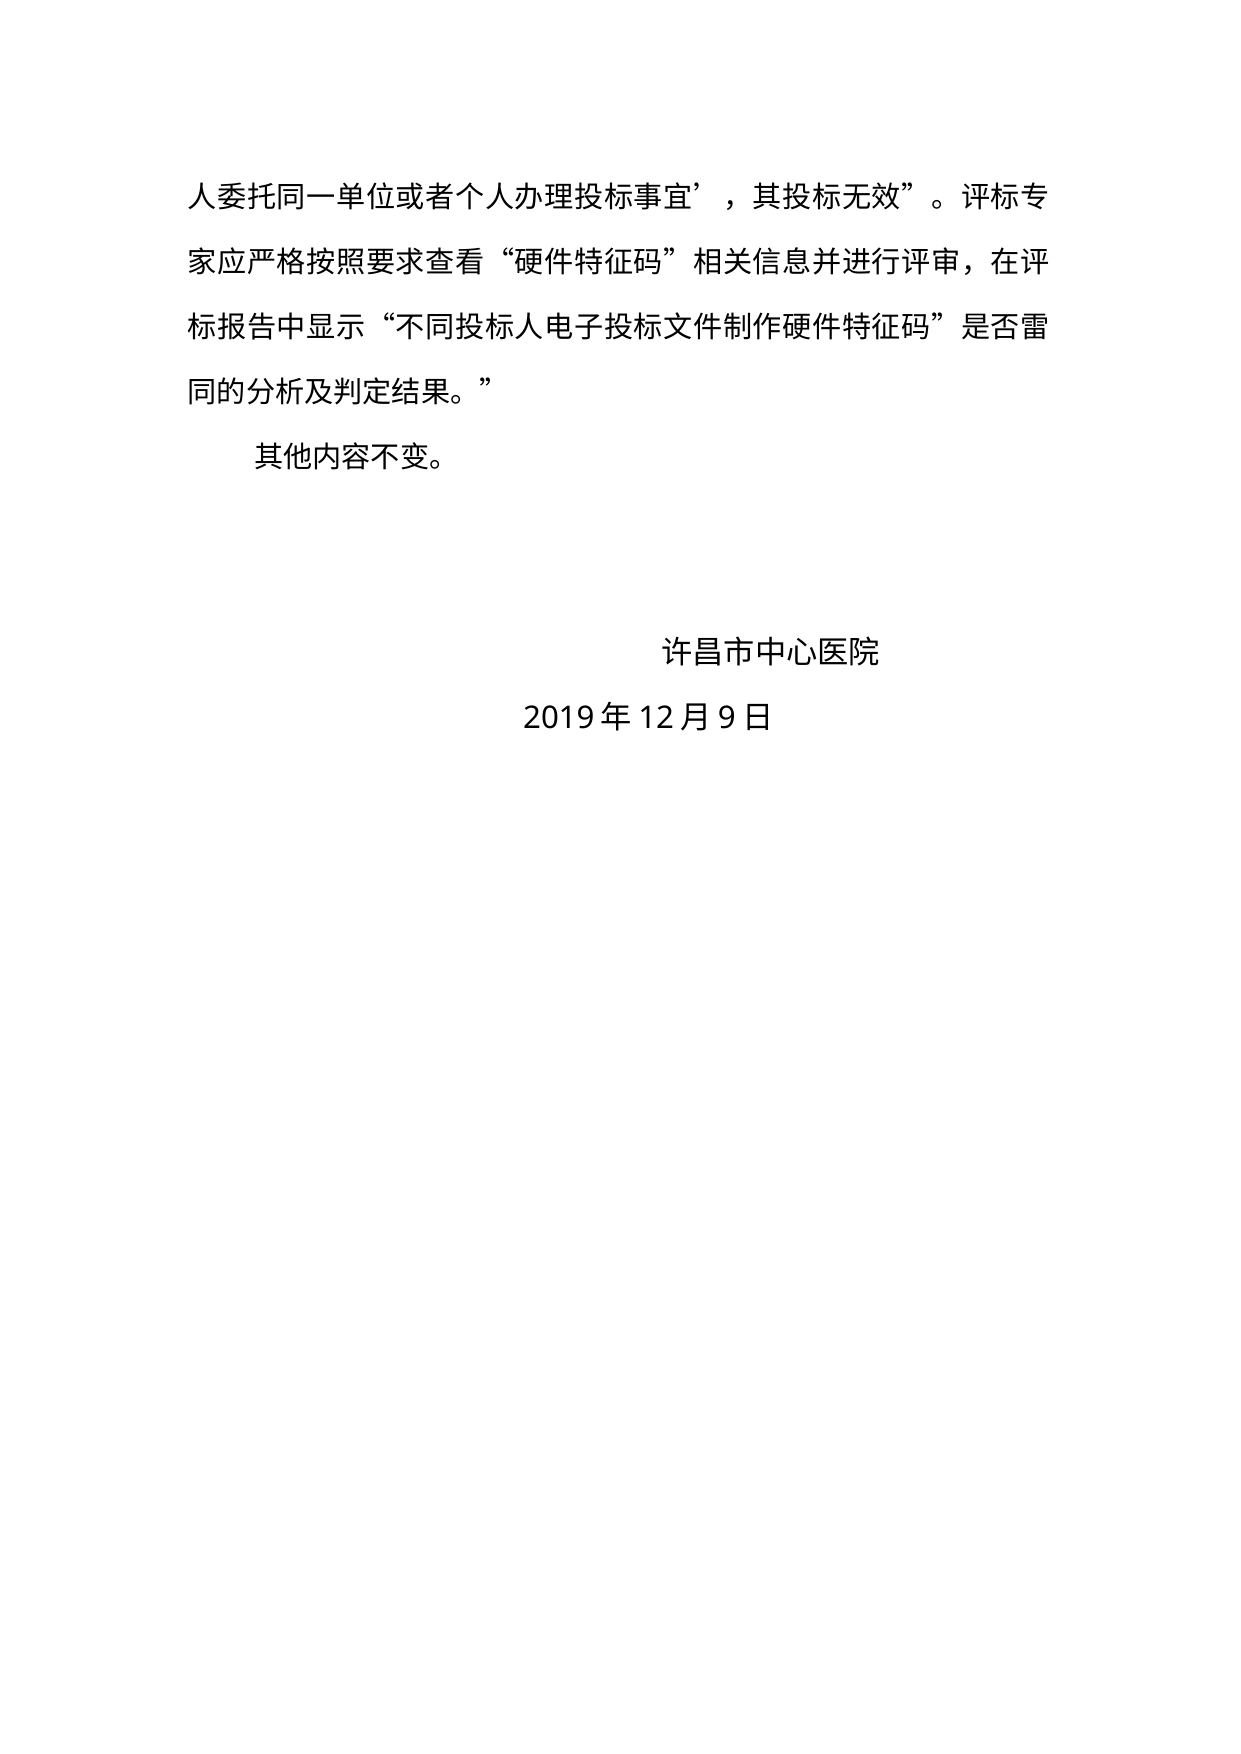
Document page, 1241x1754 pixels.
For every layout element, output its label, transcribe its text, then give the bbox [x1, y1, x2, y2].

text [187, 162, 1053, 422]
text 2019年12月9日 [187, 682, 1053, 747]
text 其他内容不变。 [187, 422, 1053, 487]
text 许昌市中心医院 [187, 617, 1053, 682]
